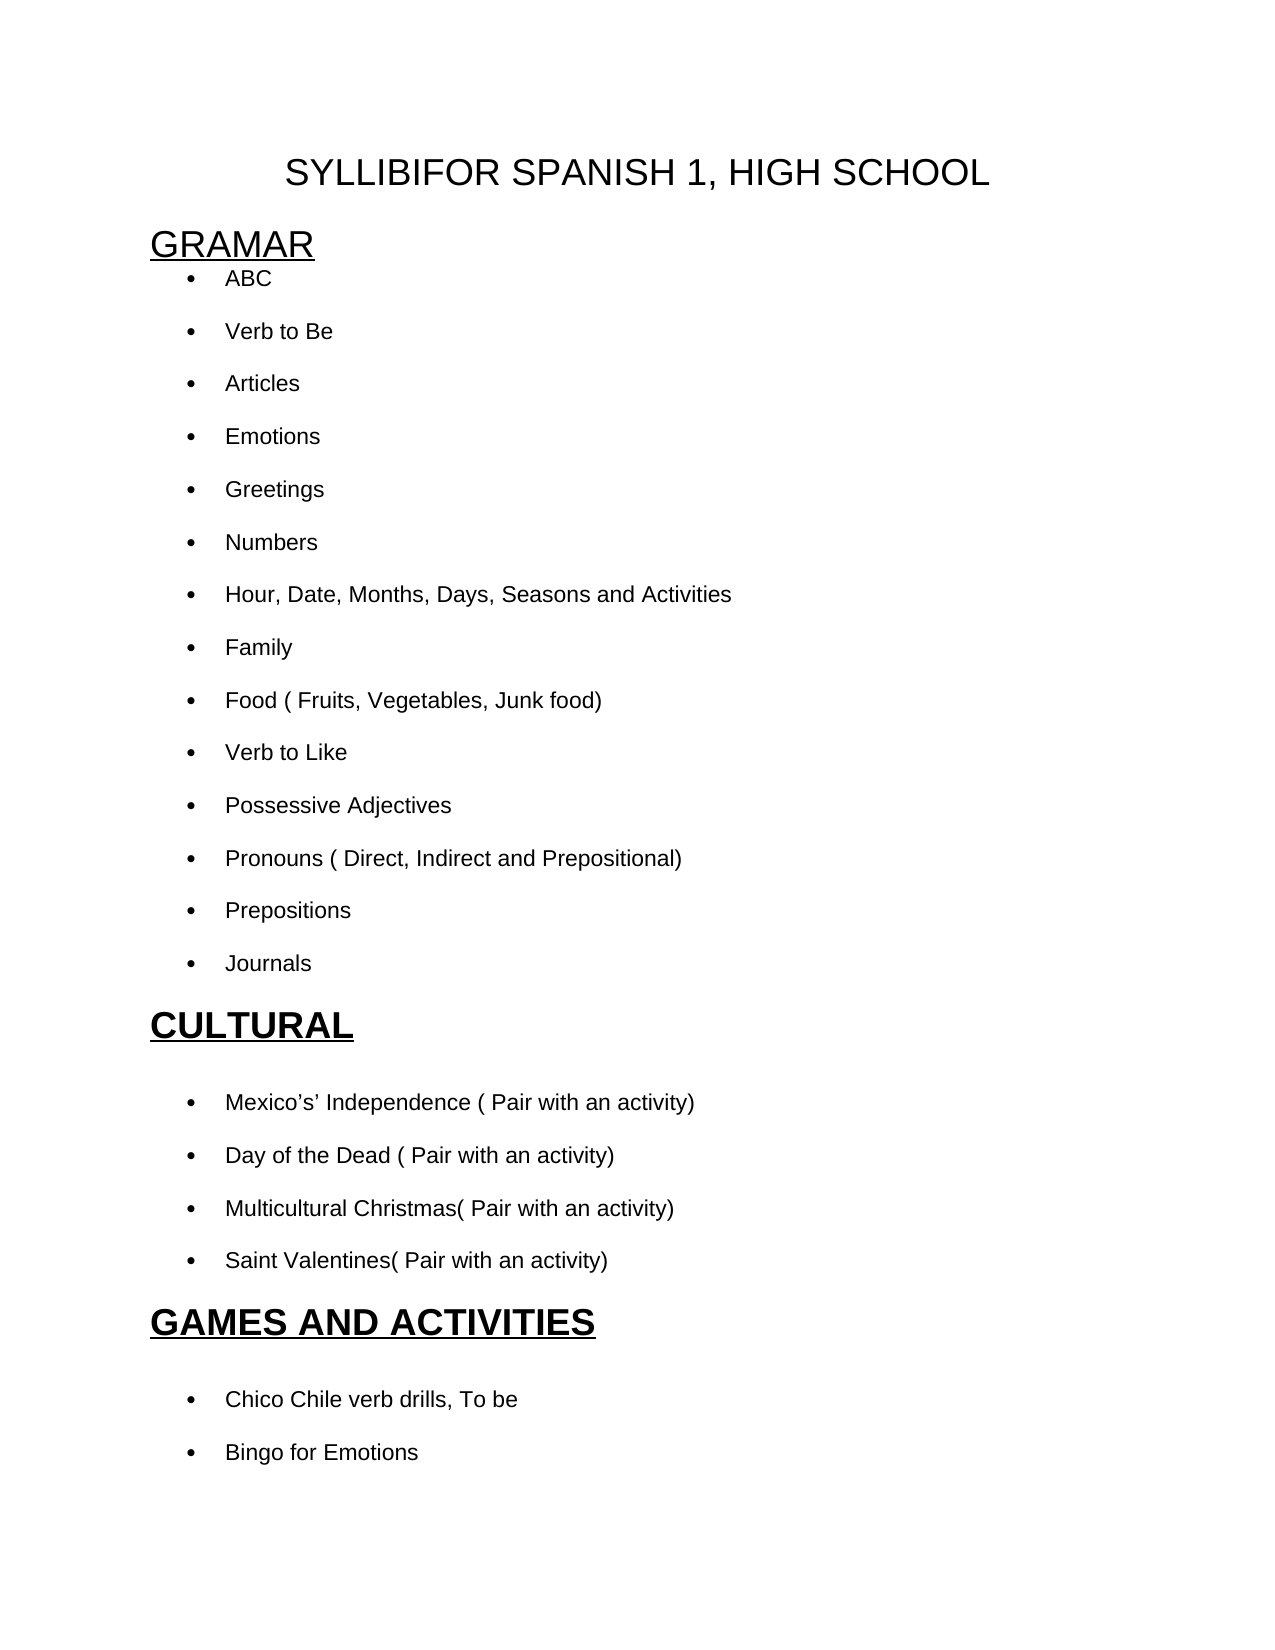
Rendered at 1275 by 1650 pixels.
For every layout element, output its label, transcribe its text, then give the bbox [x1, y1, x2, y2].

list Food ( Fruits, Vegetables, Junk food) [187, 687, 1125, 713]
list Pronouns ( Direct, Indirect and Prepositional) [187, 845, 1125, 871]
list Hour, Date, Months, Days, Seasons and Activities [187, 581, 1125, 608]
list Possessive Adjectives [187, 792, 1125, 818]
list Verb to Like [187, 739, 1125, 766]
list Multicultural Christmas( Pair with an activity) [187, 1194, 1125, 1221]
list Saint Valentines( Pair with an activity) [187, 1247, 1125, 1274]
list Emotions [187, 423, 1125, 449]
text CULTURAL [150, 1003, 1125, 1046]
list Bingo for Emotions [187, 1439, 1125, 1465]
list Articles [187, 370, 1125, 397]
list Numbers [187, 528, 1125, 555]
list Greetings [187, 476, 1125, 502]
list ABC [187, 265, 1125, 291]
text SYLLIBIFOR SPANISH 1, HIGH SCHOOL [150, 150, 1125, 193]
list Verb to Be [187, 318, 1125, 344]
text GRAMAR [150, 222, 1125, 265]
list Family [187, 634, 1125, 660]
text GAMES AND ACTIVITIES [150, 1300, 1125, 1343]
list Mexico’s’ Independence ( Pair with an activity) [187, 1089, 1125, 1116]
list Chico Chile verb drills, To be [187, 1386, 1125, 1413]
list Prepositions [187, 897, 1125, 924]
list Journals [187, 950, 1125, 977]
list Day of the Dead ( Pair with an activity) [187, 1142, 1125, 1168]
